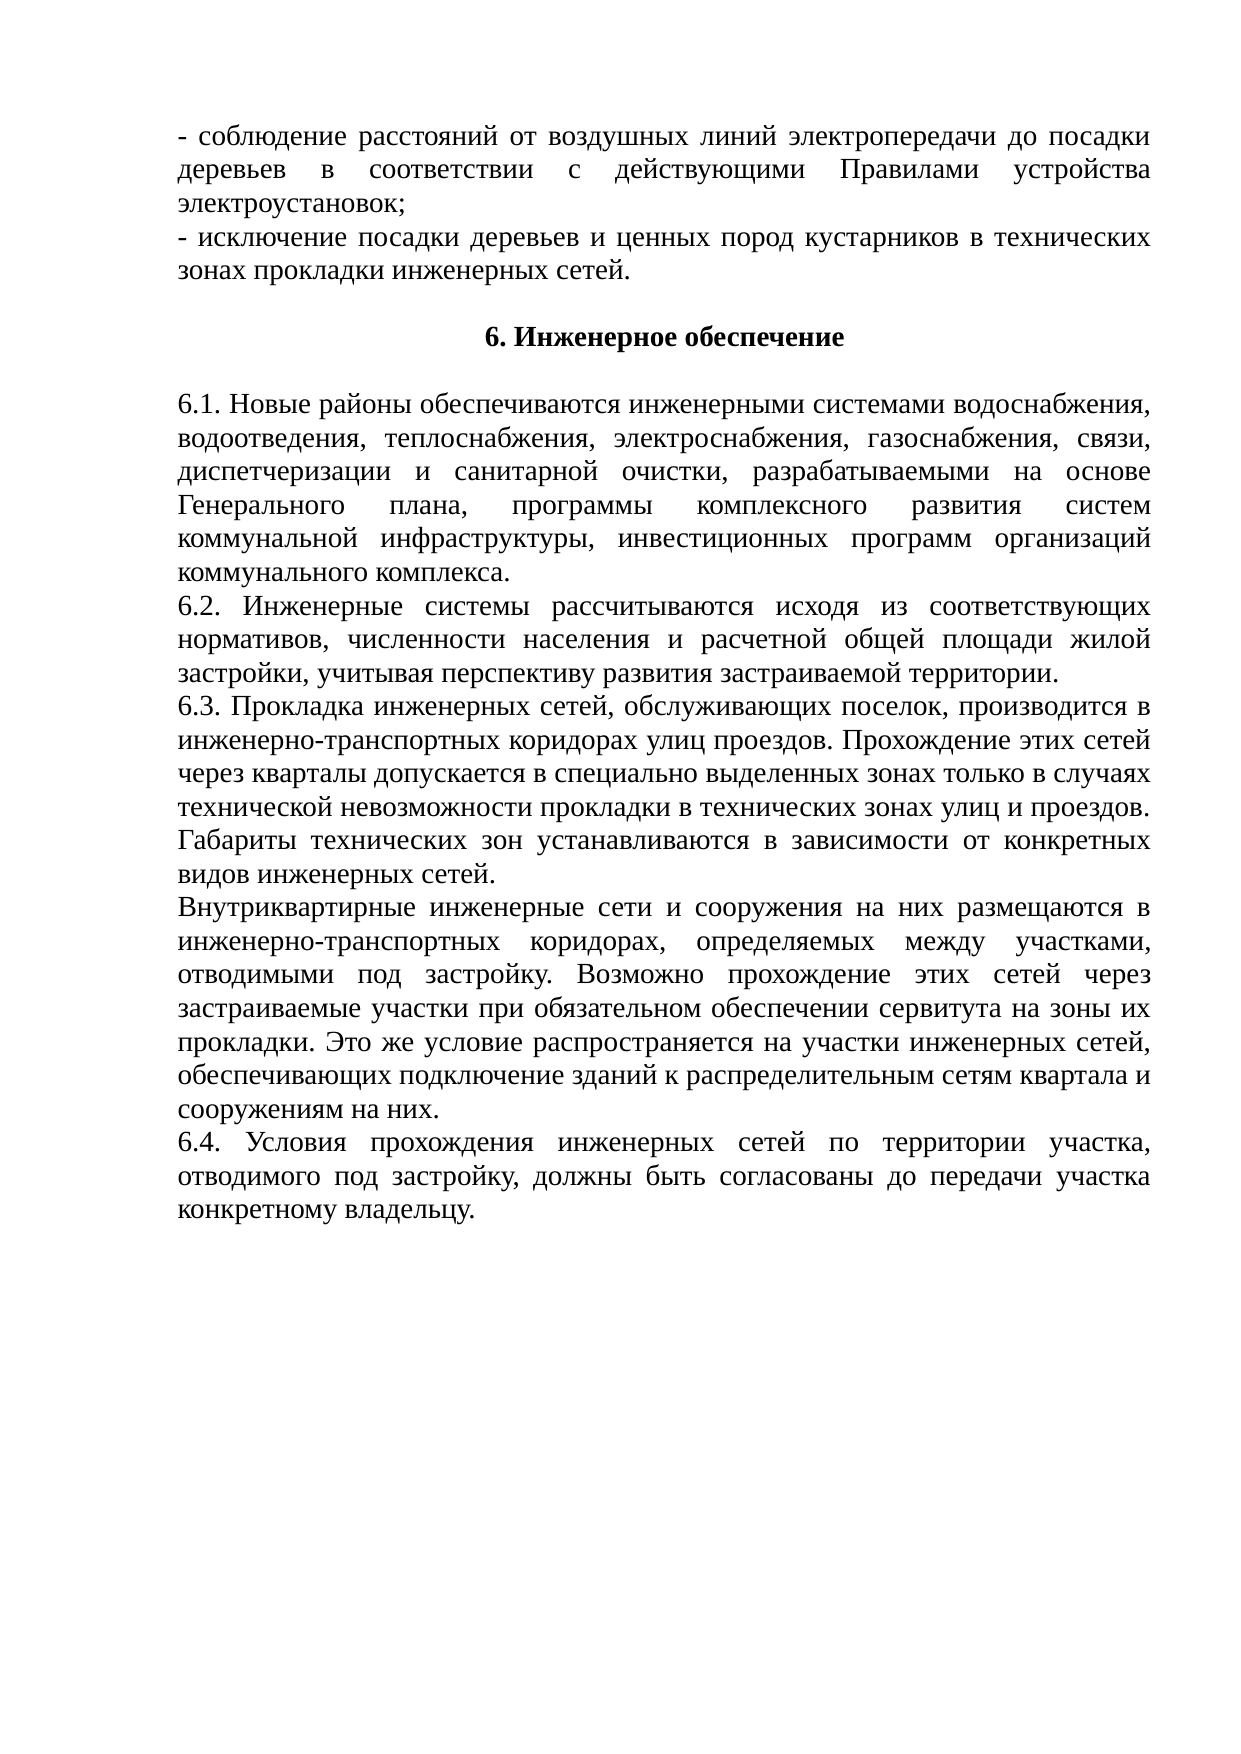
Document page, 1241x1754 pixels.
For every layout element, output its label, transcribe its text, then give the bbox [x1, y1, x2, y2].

text Внутриквартирные инженерные сети и сооружения на них размещаются в инженерно-транспортных коридорах, определяемых между участками, отводимыми под застройку. Возможно прохождение этих сетей через застраиваемые участки при обязательном обеспечении сервитута на зоны их прокладки. Это же условие распространяется на участки инженерных сетей, обеспечивающих подключение зданий к распределительным сетям квартала и сооружениям на них. [177, 889, 1152, 1124]
text - соблюдение расстояний от воздушных линий электропередачи до посадки деревьев в соответствии с действующими Правилами устройства электроустановок; [177, 118, 1152, 219]
text 6.2. Инженерные системы рассчитываются исходя из соответствующих нормативов, численности населения и расчетной общей площади жилой застройки, учитывая перспективу развития застраиваемой территории. [177, 588, 1152, 688]
text - исключение посадки деревьев и ценных пород кустарников в технических зонах прокладки инженерных сетей. [177, 219, 1152, 286]
text 6. Инженерное обеспечение [177, 319, 1152, 353]
text 6.1. Новые районы обеспечиваются инженерными системами водоснабжения, водоотведения, теплоснабжения, электроснабжения, газоснабжения, связи, диспетчеризации и санитарной очистки, разрабатываемыми на основе Генерального плана, программы комплексного развития систем коммунальной инфраструктуры, инвестиционных программ организаций коммунального комплекса. [177, 386, 1152, 588]
text 6.3. Прокладка инженерных сетей, обслуживающих поселок, производится в инженерно-транспортных коридорах улиц проездов. Прохождение этих сетей через кварталы допускается в специально выделенных зонах только в случаях технической невозможности прокладки в технических зонах улиц и проездов. Габариты технических зон устанавливаются в зависимости от конкретных видов инженерных сетей. [177, 688, 1152, 889]
text 6.4. Условия прохождения инженерных сетей по территории участка, отводимого под застройку, должны быть согласованы до передачи участка конкретному владельцу. [177, 1124, 1152, 1225]
